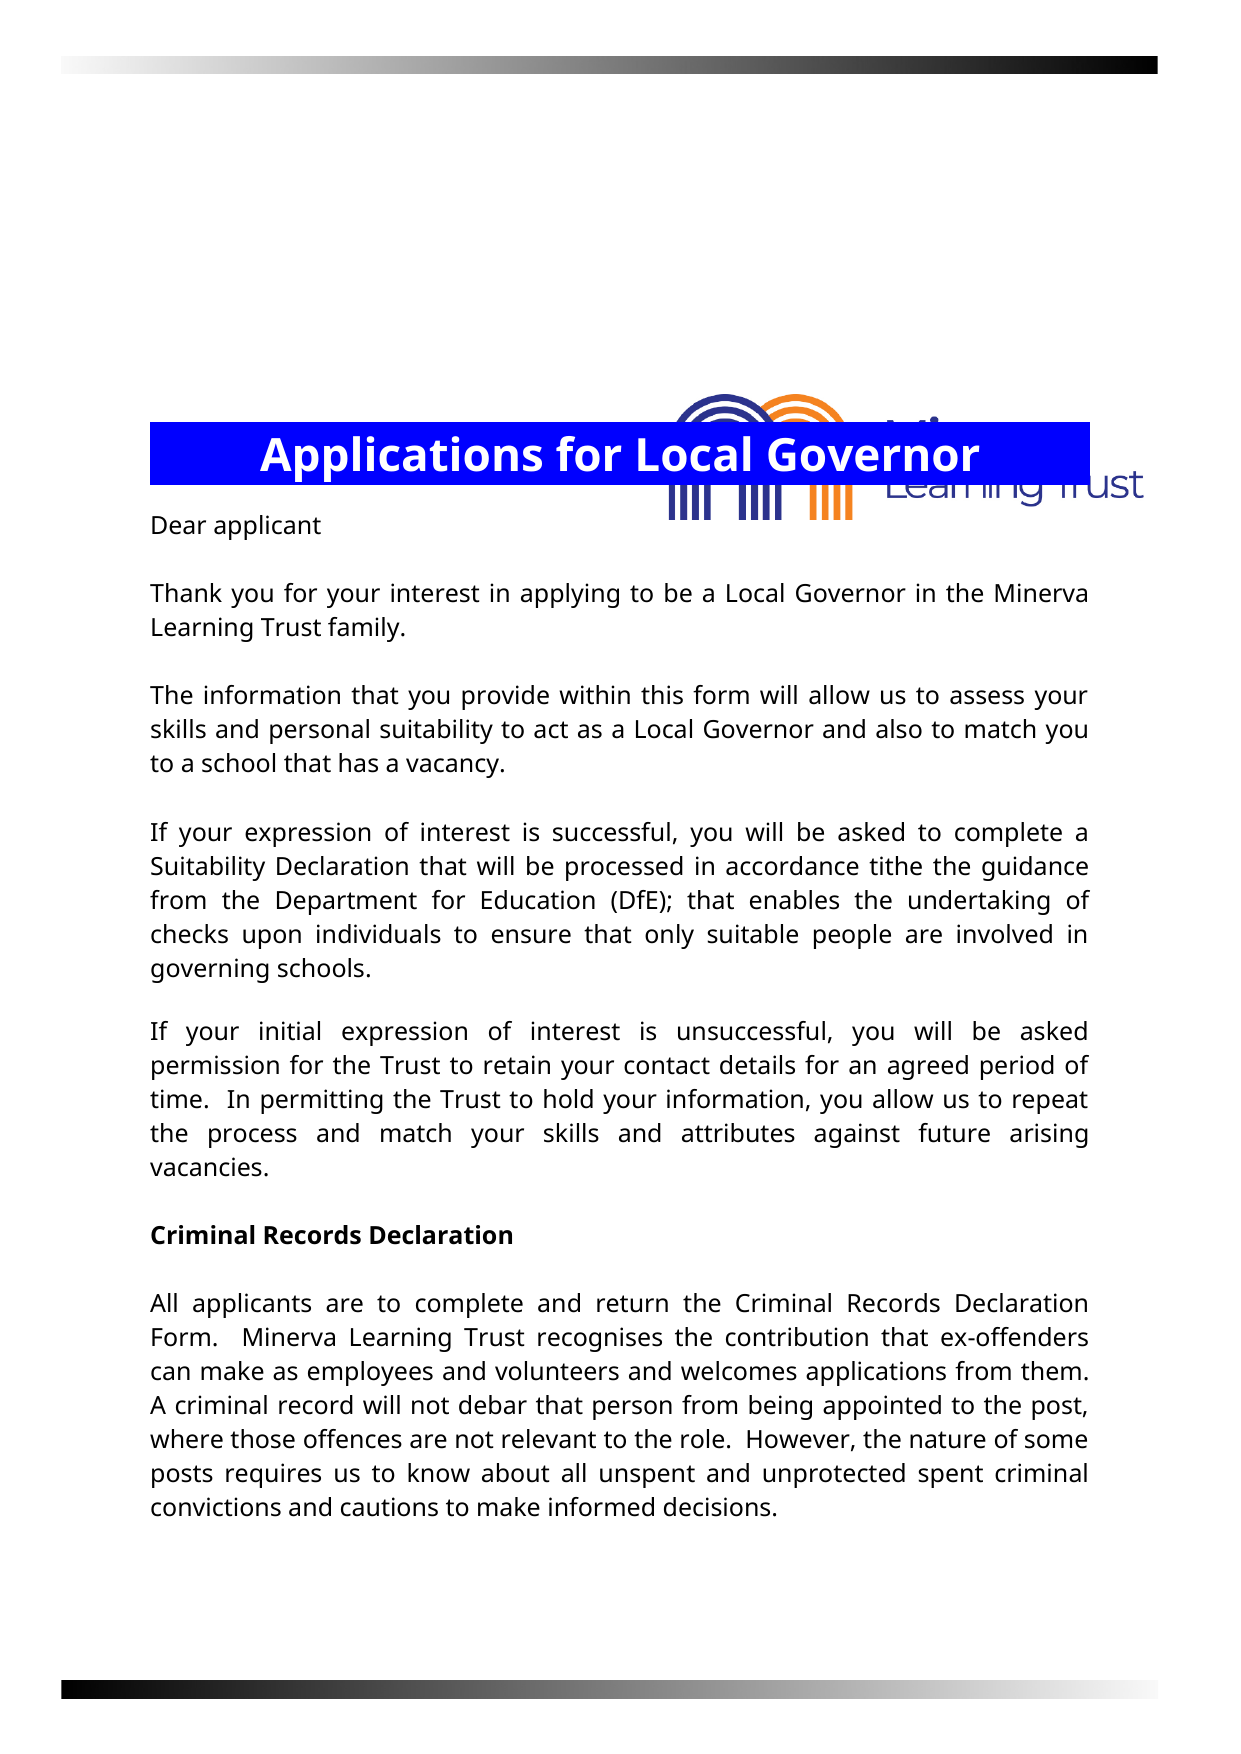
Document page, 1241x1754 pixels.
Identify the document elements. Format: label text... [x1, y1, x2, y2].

picture [668, 394, 1144, 520]
text If your expression of interest is successful, you will be asked to complete a Suitability Declaration that will be processed in accordance tithe the guidance from the Department for Education (DfE); that enables the undertaking of checks upon individuals to ensure that only suitable people are involved in governing schools. [150, 814, 1090, 984]
text Applications for Local Governor [150, 422, 1090, 485]
text Dear applicant [150, 508, 1090, 542]
text Thank you for your interest in applying to be a Local Governor in the Minerva Learning Trust family. [150, 576, 1090, 644]
text If your initial expression of interest is unsuccessful, you will be asked permission for the Trust to retain your contact details for an agreed period of time. In permitting the Trust to hold your information, you allow us to repeat the process and match your skills and attributes against future arising vacancies. [150, 1013, 1090, 1183]
picture [61, 1680, 1159, 1699]
picture [61, 56, 1158, 74]
text Criminal Records Declaration [150, 1218, 1090, 1252]
text All applicants are to complete and return the Criminal Records Declaration Form. Minerva Learning Trust recognises the contribution that ex-offenders can make as employees and volunteers and welcomes applications from them. A criminal record will not debar that person from being appointed to the post, where those offences are not relevant to the role. However, the nature of some posts requires us to know about all unspent and unprotected spent criminal convictions and cautions to make informed decisions. [150, 1286, 1090, 1524]
text The information that you provide within this form will allow us to assess your skills and personal suitability to act as a Local Governor and also to match you to a school that has a vacancy. [150, 678, 1090, 780]
